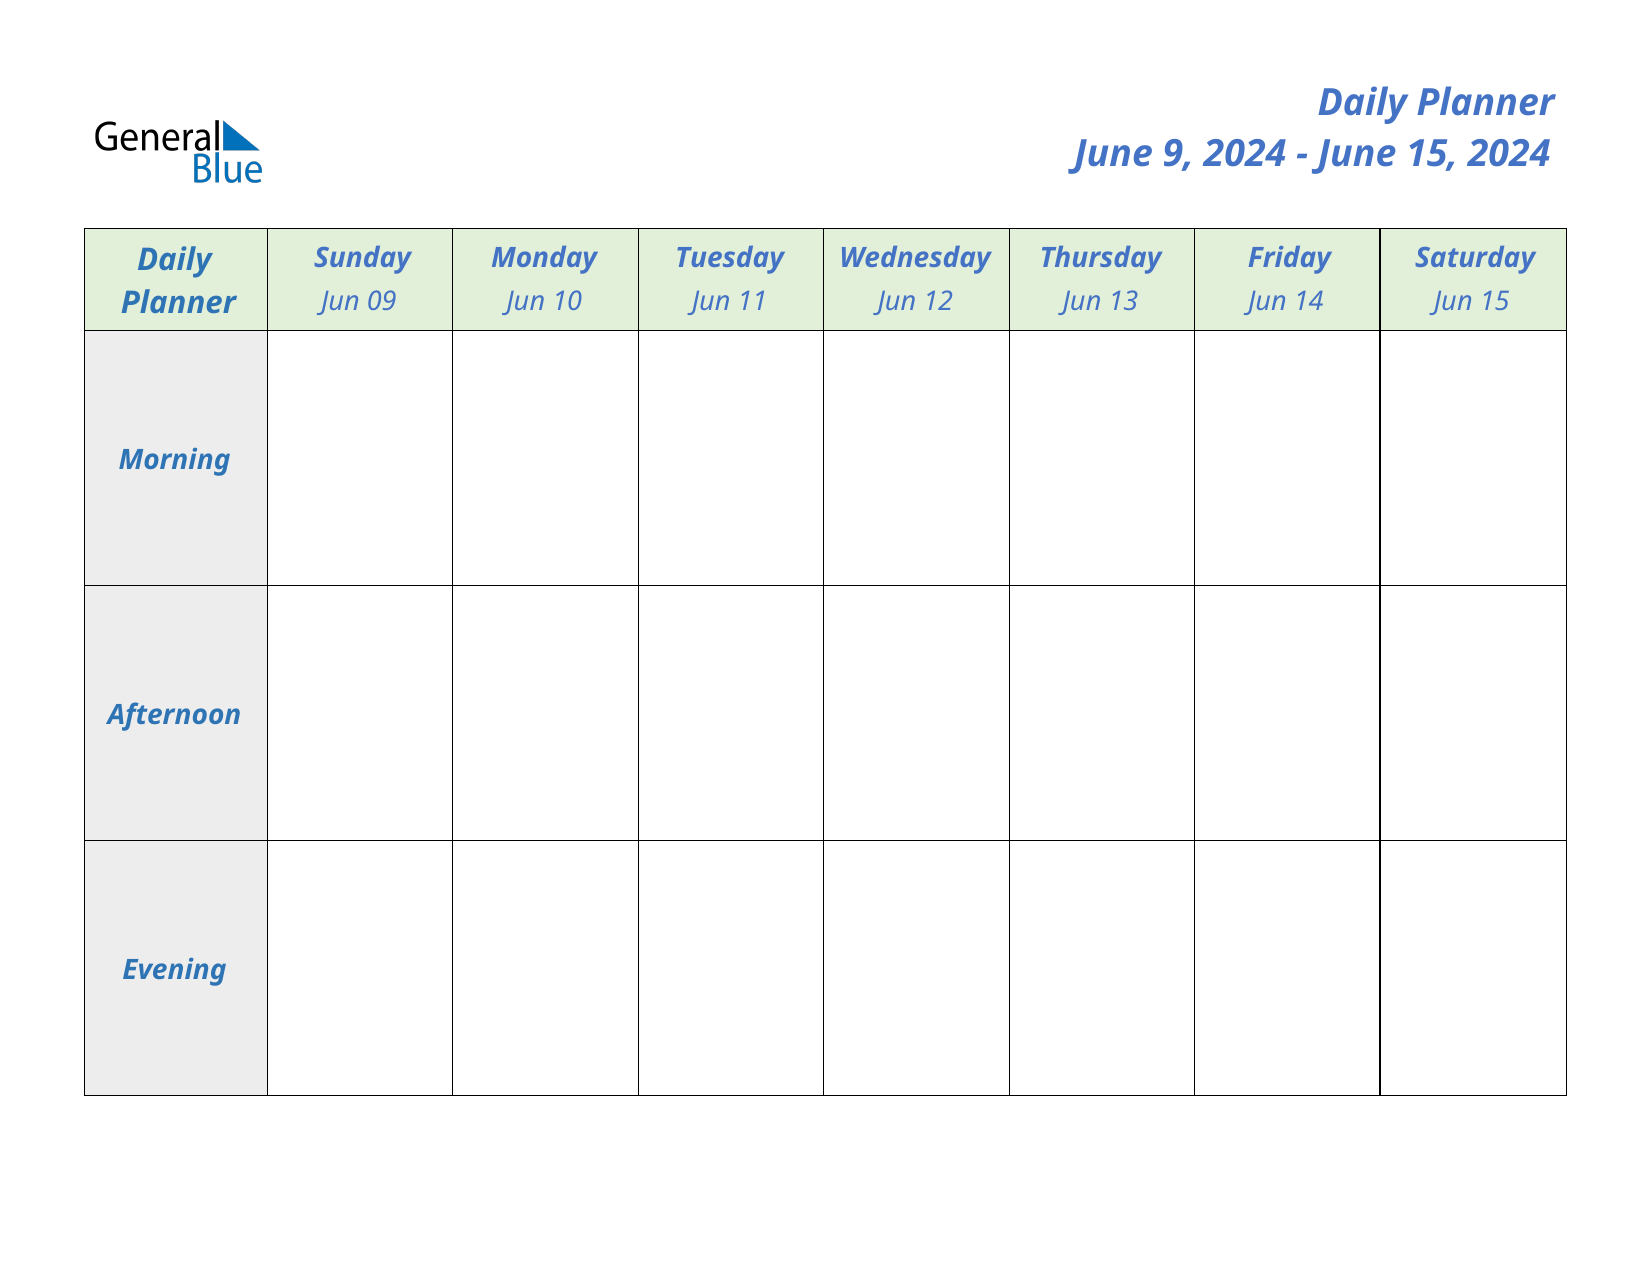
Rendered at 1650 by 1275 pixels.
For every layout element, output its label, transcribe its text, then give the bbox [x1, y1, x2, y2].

table_cell Saturday Jun 15 [1381, 229, 1566, 330]
table_header [84, 75, 267, 228]
table_cell [1010, 331, 1194, 585]
table_header Daily Planner June 9, 2024 - June 15, 2024 [268, 75, 1566, 228]
table_cell [1195, 331, 1379, 585]
table_cell [268, 331, 452, 585]
table_cell [453, 331, 638, 585]
table_cell Evening [85, 841, 267, 1095]
table_cell Thursday Jun 13 [1010, 229, 1194, 330]
table_cell [453, 586, 638, 840]
table_cell [453, 841, 638, 1095]
table_cell Monday Jun 10 [453, 229, 638, 330]
table_cell [1195, 841, 1379, 1095]
table_cell Tuesday Jun 11 [639, 229, 823, 330]
table_cell Morning [85, 331, 267, 585]
table_cell [824, 841, 1009, 1095]
table_cell [1381, 331, 1566, 585]
table_cell Sunday Jun 09 [268, 229, 452, 330]
table_cell [1010, 841, 1194, 1095]
table_cell [1381, 586, 1566, 840]
table_cell [1010, 586, 1194, 840]
table_cell [1381, 841, 1566, 1095]
table_cell Daily Planner [85, 229, 267, 330]
table_cell Wednesday Jun 12 [824, 229, 1009, 330]
table_cell [1195, 586, 1379, 840]
picture [95, 120, 262, 183]
table_cell [824, 586, 1009, 840]
table_cell [268, 586, 452, 840]
table_cell Friday Jun 14 [1195, 229, 1379, 330]
table_cell [639, 331, 823, 585]
table_cell Afternoon [85, 586, 267, 840]
table_cell [268, 841, 452, 1095]
table_cell [639, 586, 823, 840]
table_cell [639, 841, 823, 1095]
table_cell [824, 331, 1009, 585]
